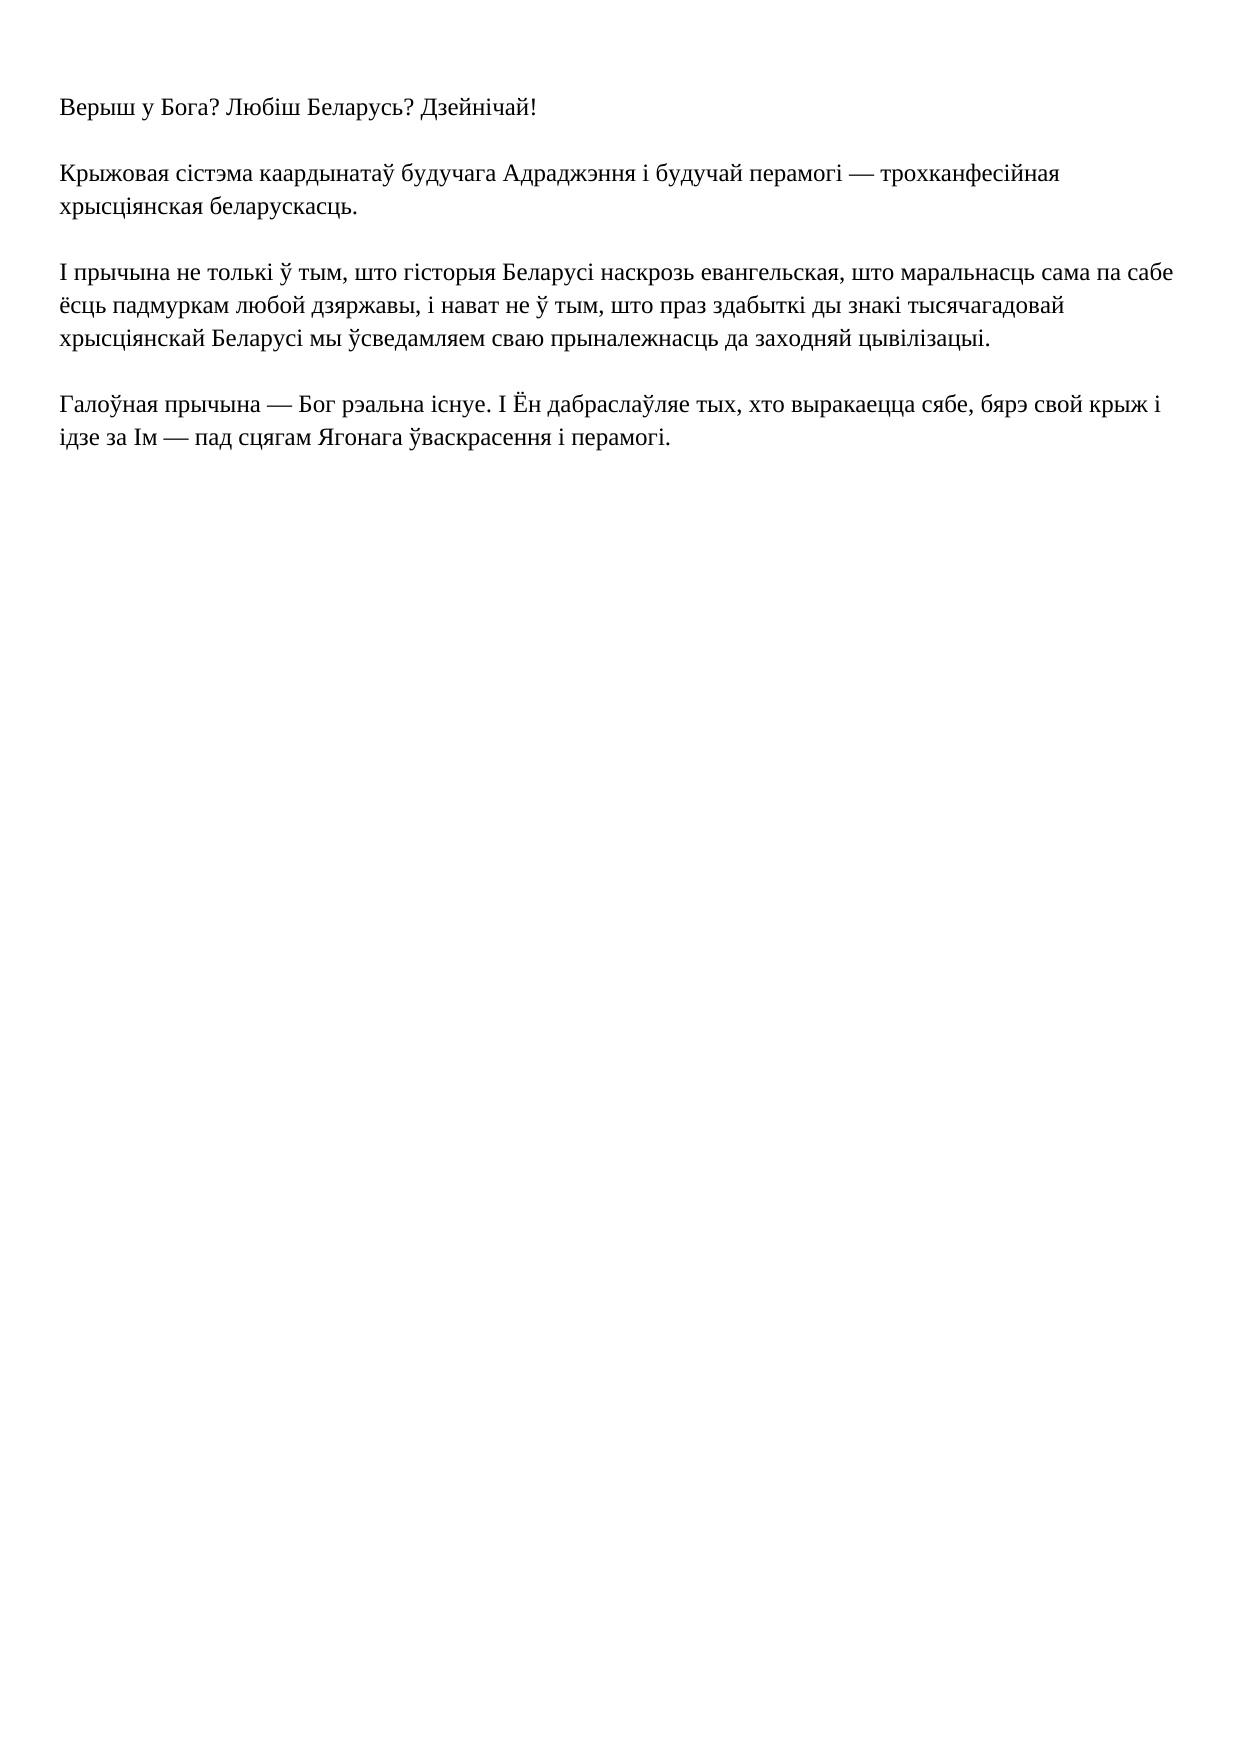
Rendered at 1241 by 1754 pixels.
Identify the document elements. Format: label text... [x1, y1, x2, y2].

text Галоўная прычына — Бог рэальна існуе. І Ён дабраслаўляе тых, хто выракаецца сябе, бярэ свой крыж і ідзе за Ім — пад сцягам Ягонага ўваскрасення і перамогі. [59, 389, 1181, 451]
text Верыш у Бога? Любіш Беларусь? Дзейнічай! [59, 92, 1181, 121]
text І прычына не толькі ў тым, што гісторыя Беларусі наскрозь евангельская, што маральнасць сама па сабе ёсць падмуркам любой дзяржавы, і нават не ў тым, што праз здабыткі ды знакі тысячагадовай хрысціянскай Беларусі мы ўсведамляем сваю прыналежнасць да заходняй цывілізацыі. [59, 257, 1181, 352]
text Крыжовая сістэма каардынатаў будучага Адраджэння і будучай перамогі — трохканфесійная хрысціянская беларускасць. [59, 158, 1181, 220]
